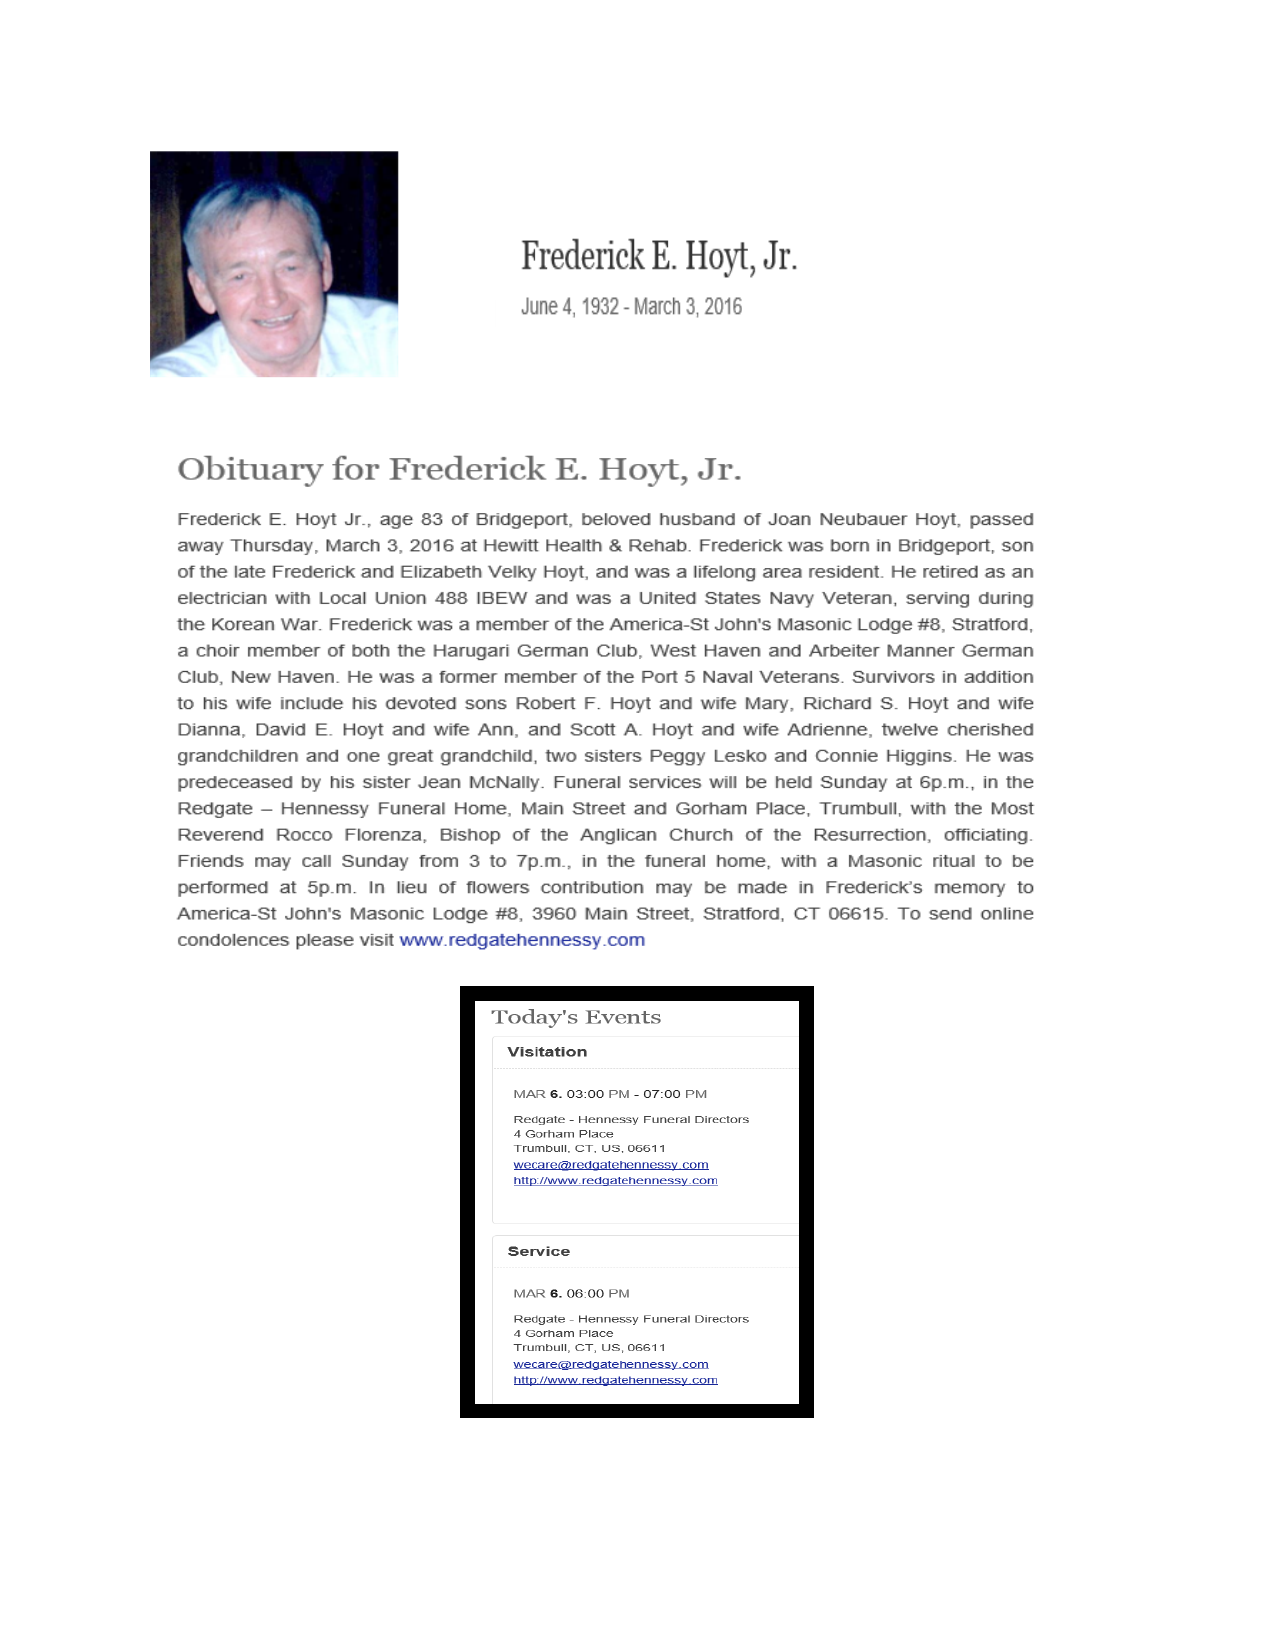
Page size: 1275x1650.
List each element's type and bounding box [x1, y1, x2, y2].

picture [495, 228, 853, 327]
picture [475, 1001, 799, 1404]
picture [150, 150, 400, 381]
picture [150, 424, 1071, 965]
